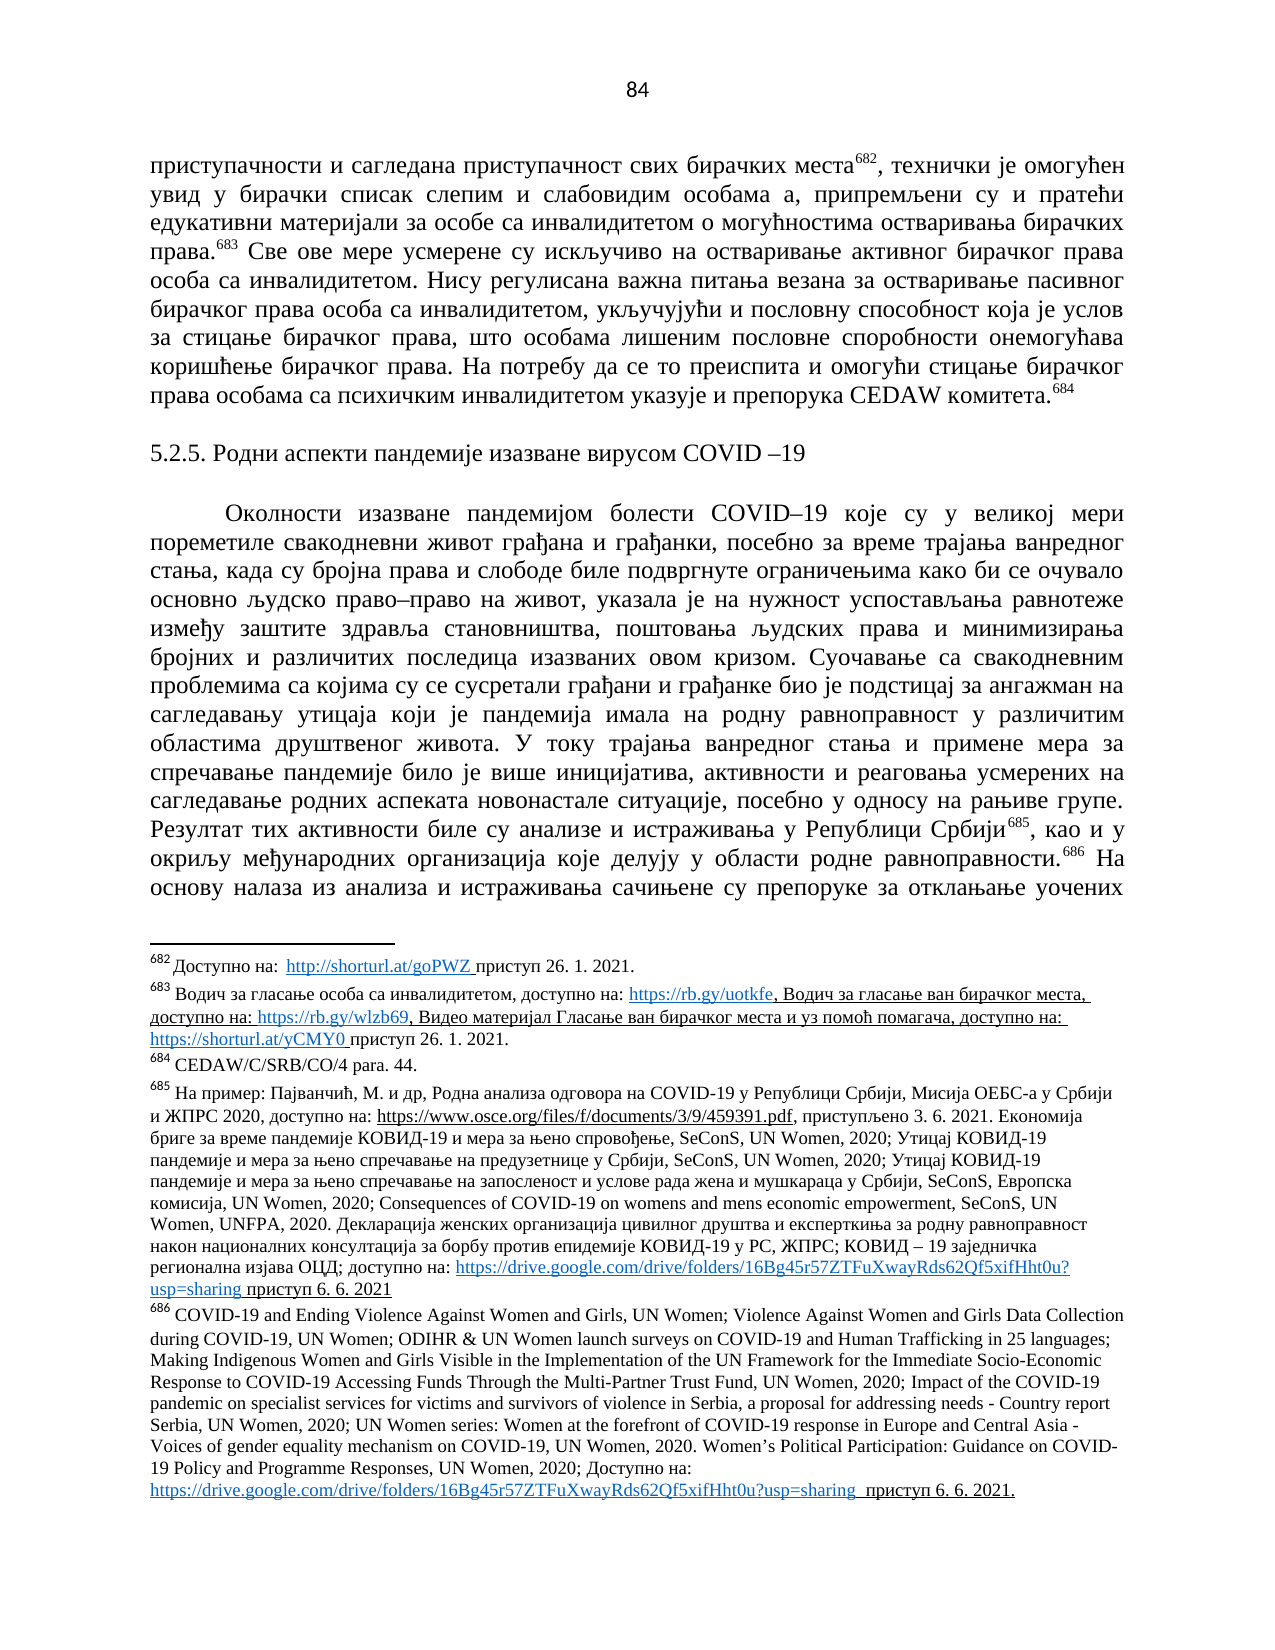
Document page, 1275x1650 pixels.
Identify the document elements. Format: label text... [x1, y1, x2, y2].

subtitle 5.2.5. Родни аспекти пандемије изазване вирусом COVID –19 [150, 438, 1125, 467]
text Учешће жена из рањивих група у политичком и јавном животу. У целини посматрано, недовољна пажња је посвећена овом питању. На то упозорава и препорука CEDAW комитета која се односи на предузимање активности којима би се убрзало постизање једнаке заступљеност жена, посебно Ромкиња и особа са инвалидитетом у свим областима јавног и политичког живота. Известан помак бележи се у стварању услова за бољу приступачност остваривању изборних права особа са инвалитетом. Измењена су Упутства за спровођење Закона о избору народних посланика и Закона о локалним изборима, Правила о раду бирачких одбора, Подсетник за обуку инструктора за чланове сталног састава бирачких одбора и припремљен Водич за комуникацију и пружање подршке бирачима који су особе са инвалидитетом како би се унапредило остваривање активног бирачког права особа са инвалидитетом. Усвојена је одлука о процени приступачности бирачких места за особе са инвалидитетом, сачињен упитник за процену приступачности и сагледана приступачност свих бирачких места, технички је омогућен увид у бирачки списак слепим и слабовидим особама а, припремљени су и пратећи едукативни материјали за особе са инвалидитетом о могућностима остваривања бирачких права. Све ове мере усмерене су искључиво на остваривање активног бирачког права особа са инвалидитетом. Нису регулисана важна питања везана за остваривање пасивног бирачког права особа са инвалидитетом, укључујући и пословну способност која је услов за стицање бирачког права, што особама лишеним пословне споробности онемогућава коришћење бирачког права. На потребу да се то преиспита и омогући стицање бирачког права особама са психичким инвалидитетом указује и препорука CEDAW комитета. [150, 150, 1125, 409]
text Околности изазване пандемијом болести COVID–19 које су у великој мери пореметиле свакодневни живот грађана и грађанки, посебно за време трајања ванредног стања, када су бројна права и слободе биле подвргнуте ограничењима како би се очувало основно људско право–право на живот, указала је на нужност успостављања равнотеже између заштите здравља становништва, поштовања људских права и минимизирања бројних и различитих последица изазваних овом кризом. Суочавање са свакодневним проблемима са којима су се сусретали грађани и грађанке био је подстицај за ангажман на сагледавању утицаја који је пандемија имала на родну равноправност у различитим областима друштвеног живота. У току трајања ванредног стања и примене мера за спречавање пандемије било је више иницијатива, активности и реаговања усмерених на сагледавање родних аспеката новонастале ситуације, посебно у односу на рањиве групе. Резултат тих активности биле су анализе и истраживања у Републици Србији, као и у окриљу међународних организација које делују у области родне равноправности. На основу налаза из анализа и истраживања сачињене су препоруке за отклањање уочених проблема, посебно за рањиве групе. Налази из истраживања и анализа и препоруке које садрже, показали су да родна равноправност није интегрисана у прописе који регулишу ванредне ситуације и стратегије које дефинишу активности и мере које се у таквим ситуацијама предузимају. То је посебно видљиво када се ради о рањивим групама чије се потребе, често веома различите природе, нису имале у виду приликом креирања мера заштите од пандемије. Независне институције заштите људских права, Повереник за заштиту равноправности и Заштитник грађана реаговале су и у овим околностима инструментима које им стоје на располагању, прилагођавајући начин рада новонасталим приликама. [150, 498, 1125, 901]
